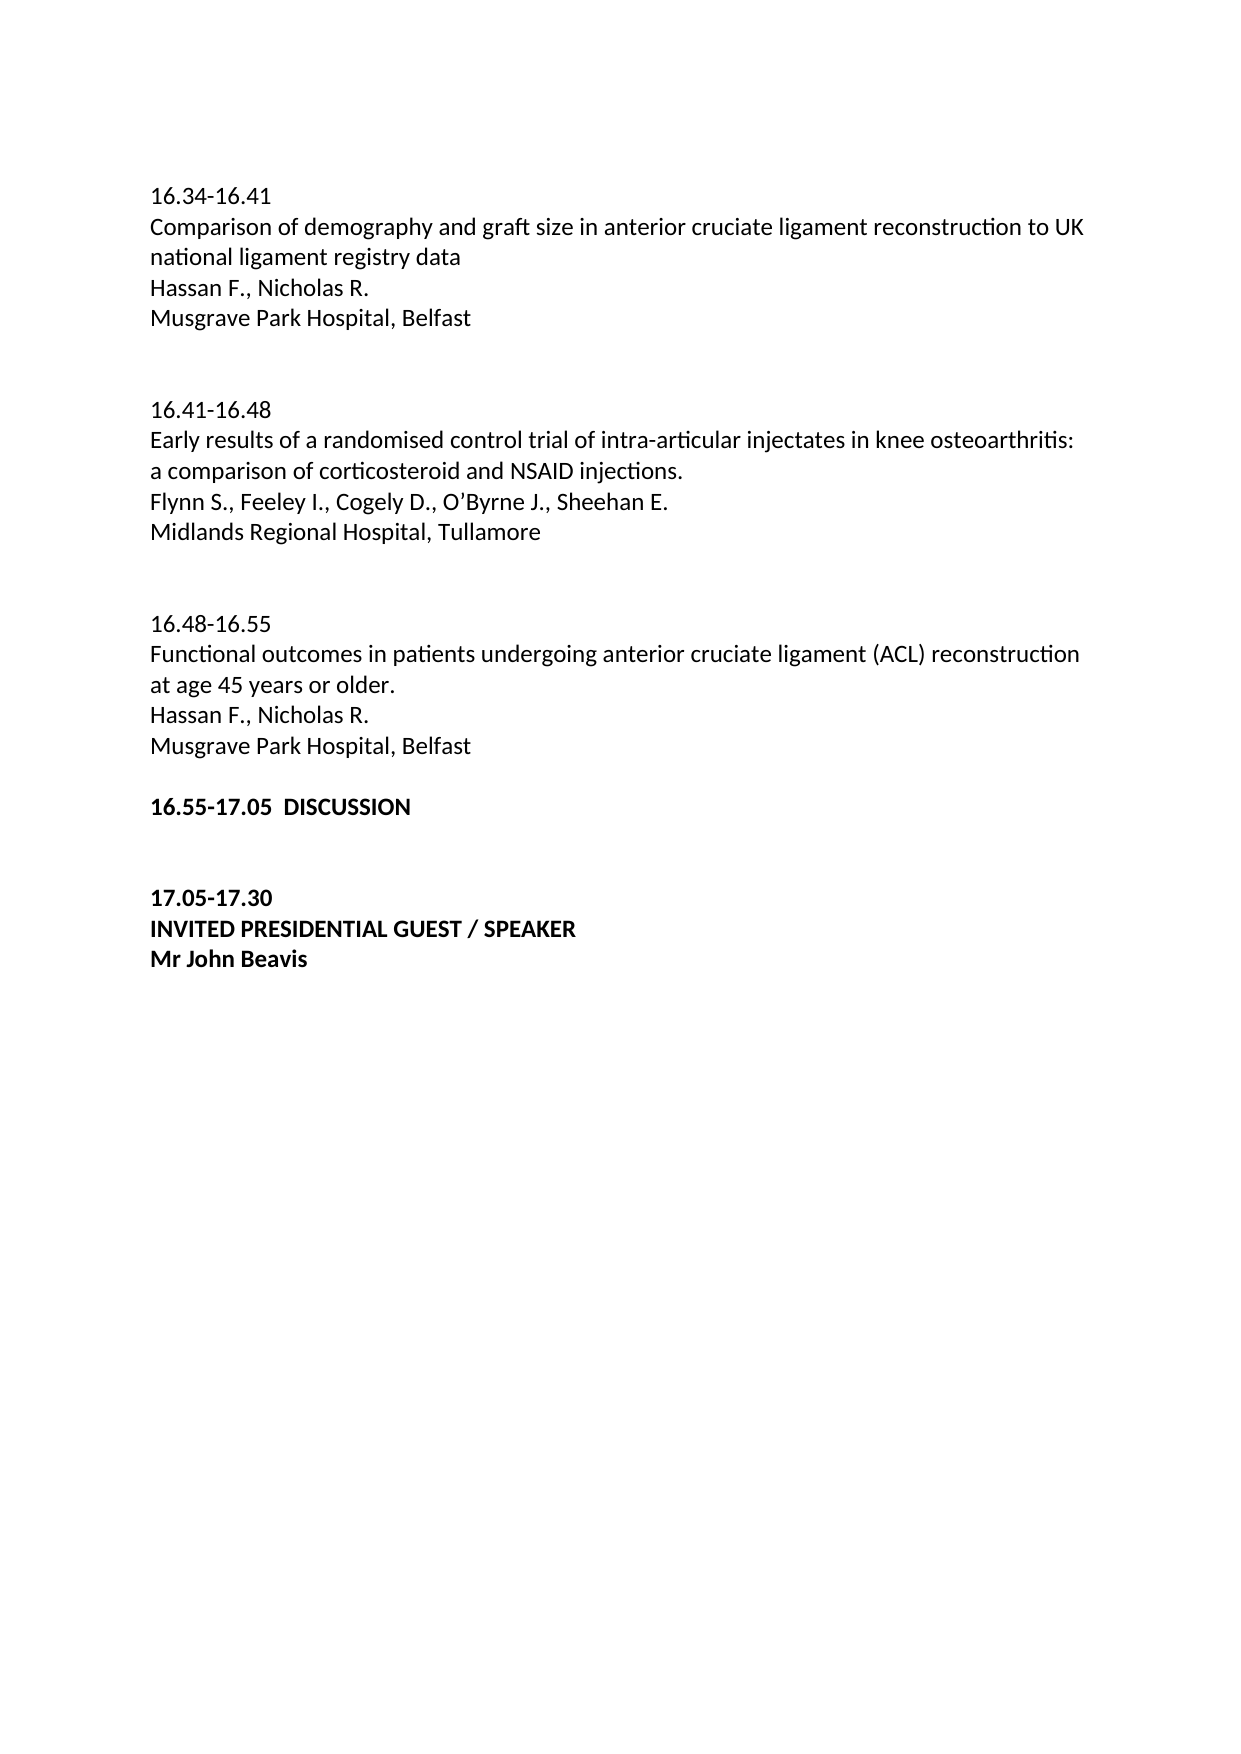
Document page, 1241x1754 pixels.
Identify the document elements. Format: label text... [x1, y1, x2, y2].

text Mr John Beavis [150, 943, 1090, 974]
text Midlands Regional Hospital, Tullamore [150, 516, 1090, 547]
text 16.55-17.05 DISCUSSION [150, 791, 1090, 821]
text Hassan F., Nicholas R. [150, 699, 1090, 730]
text 16.48-16.55 [150, 608, 1090, 638]
text 17.05-17.30 [150, 882, 1090, 913]
text 16.34-16.41 [150, 181, 1090, 211]
text Hassan F., Nicholas R. [150, 272, 1090, 303]
text Flynn S., Feeley I., Cogely D., O’Byrne J., Sheehan E. [150, 486, 1090, 516]
text 16.41-16.48 [150, 394, 1090, 425]
text Early results of a randomised control trial of intra-articular injectates in knee osteoarthritis: a comparison of corticosteroid and NSAID injections. [150, 425, 1090, 486]
text Musgrave Park Hospital, Belfast [150, 303, 1090, 333]
text Comparison of demography and graft size in anterior cruciate ligament reconstruction to UK national ligament registry data [150, 211, 1090, 272]
text Musgrave Park Hospital, Belfast [150, 730, 1090, 760]
text INVITED PRESIDENTIAL GUEST / SPEAKER [150, 913, 1090, 943]
text Functional outcomes in patients undergoing anterior cruciate ligament (ACL) reconstruction at age 45 years or older. [150, 638, 1090, 699]
